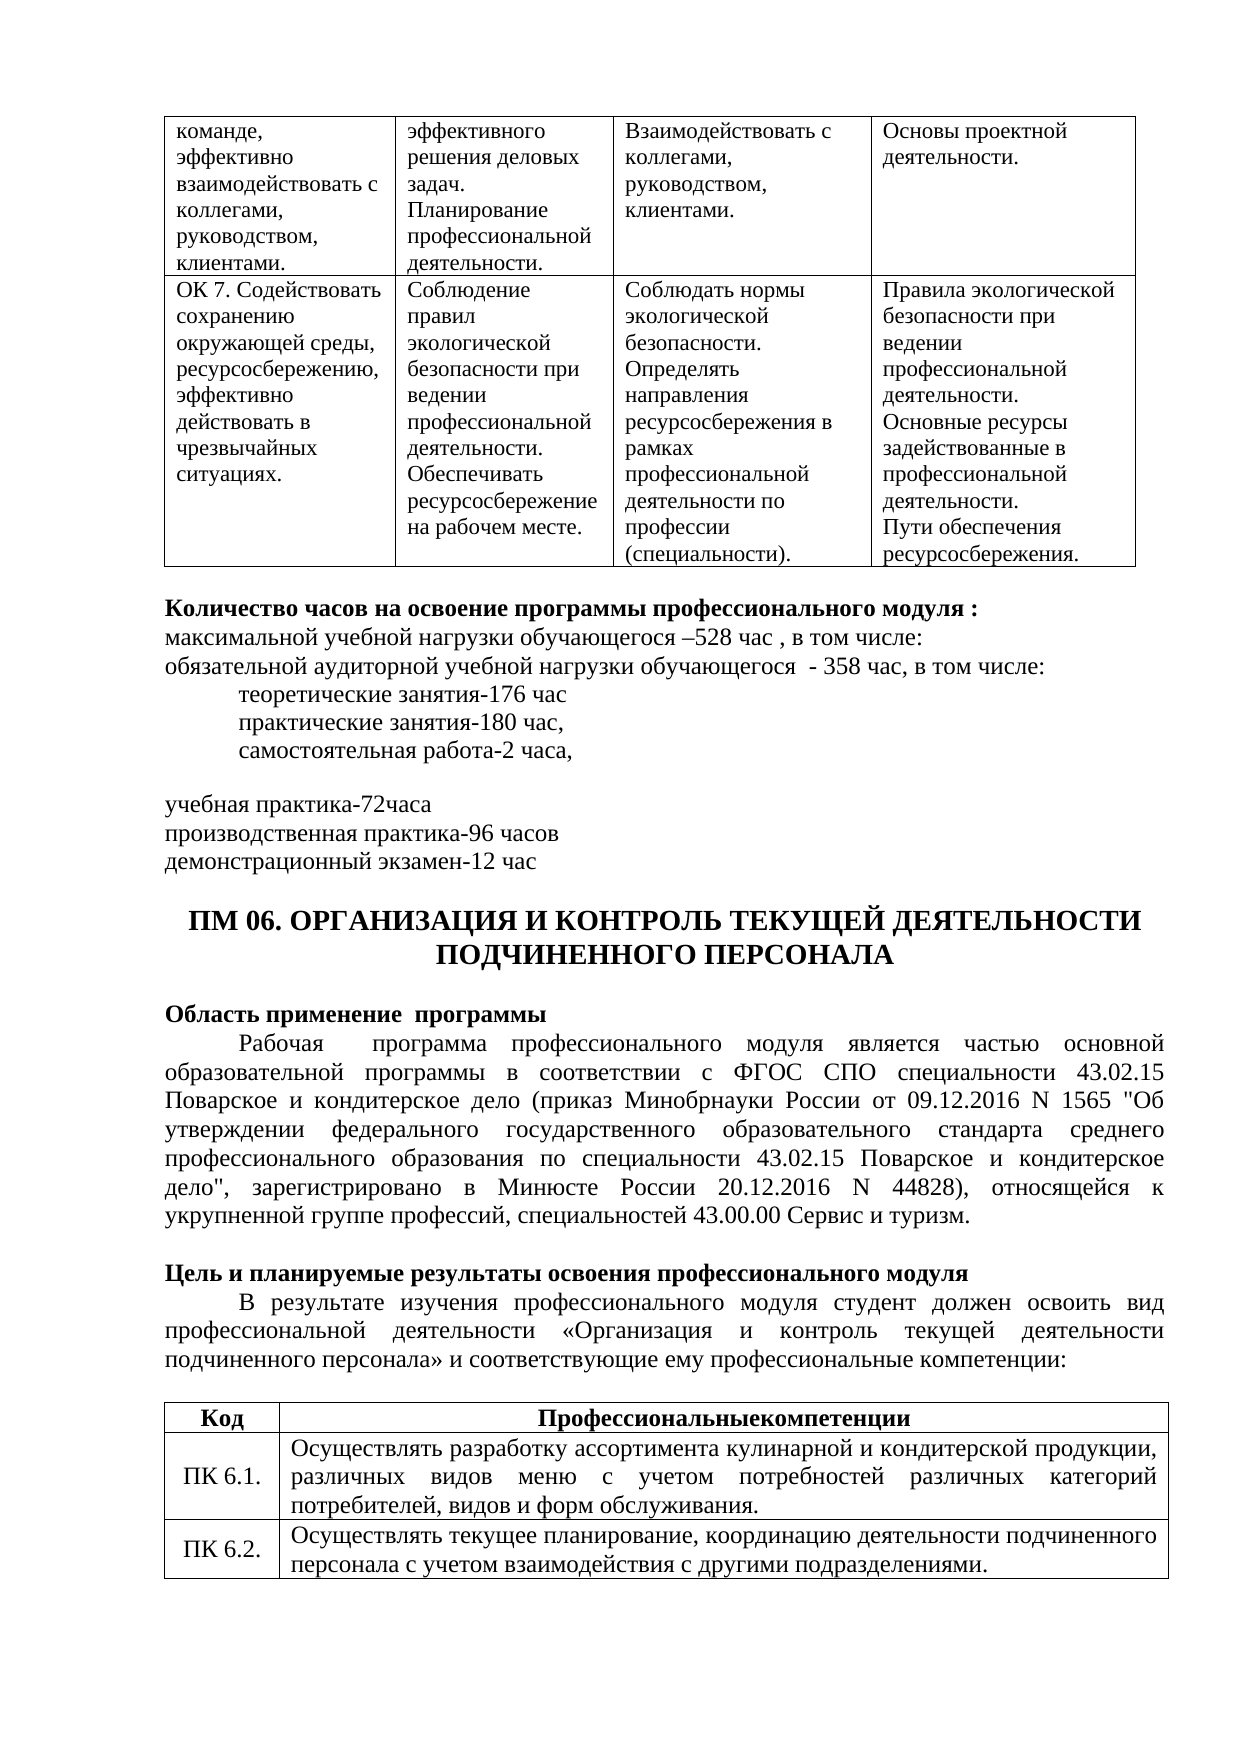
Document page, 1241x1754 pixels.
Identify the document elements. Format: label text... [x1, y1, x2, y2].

text максимальной учебной нагрузки обучающегося –528 час , в том числе: [164, 622, 1165, 651]
table_cell Осуществлять текущее планирование, координацию деятельности подчиненного персонала с учетом взаимодействия с другими подразделениями. [280, 1520, 1168, 1577]
text самостоятельная работа-2 часа, [238, 736, 1138, 764]
text Область применение программы [164, 999, 1165, 1028]
table_header Код [165, 1403, 279, 1432]
text В результате изучения профессионального модуля студент должен освоить вид профессиональной деятельности «Организация и контроль текущей деятельности подчиненного персонала» и соответствующие ему профессиональные компетенции: [164, 1287, 1165, 1373]
text Рабочая программа профессионального модуля является частью основной образовательной программы в соответствии с ФГОС СПО специальности 43.02.15 Поварское и кондитерское дело (приказ Минобрнауки России от 09.12.2016 N 1565 "Об утверждении федерального государственного образовательного стандарта среднего профессионального образования по специальности 43.02.15 Поварское и кондитерское дело", зарегистрировано в Минюсте России 20.12.2016 N 44828), относящейся к укрупненной группе профессий, специальностей 43.00.00 Сервис и туризм. [164, 1028, 1165, 1229]
text Цель и планируемые результаты освоения профессионального модуля [164, 1258, 1165, 1287]
table_cell ПК 6.1. [165, 1433, 279, 1519]
text демонстрационный экзамен-12 час [164, 847, 1138, 875]
table_cell Осуществлять разработку ассортимента кулинарной и кондитерской продукции, различных видов меню с учетом потребностей различных категорий потребителей, видов и форм обслуживания. [280, 1433, 1168, 1519]
text Количество часов на освоение программы профессионального модуля : [164, 593, 1165, 622]
table_cell Соблюдать нормы экологической безопасности. Определять направления ресурсосбережения в рамках профессиональной деятельности по профессии (специальности). [614, 276, 871, 566]
text учебная практика-72часа [164, 790, 1138, 818]
table_header Профессиональныекомпетенции [280, 1403, 1168, 1432]
text ПМ 06. ОРГАНИЗАЦИЯ И КОНТРОЛЬ ТЕКУЩЕЙ ДЕЯТЕЛЬНОСТИ ПОДЧИНЕННОГО ПЕРСОНАЛА [164, 903, 1165, 971]
table_cell Соблюдение правил экологической безопасности при ведении профессиональной деятельности. Обеспечивать ресурсосбережение на рабочем месте. [396, 276, 613, 566]
text теоретические занятия-176 час [238, 679, 1165, 708]
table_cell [396, 117, 613, 275]
table_cell ОК 7. Содействовать сохранению окружающей среды, ресурсосбережению, эффективно действовать в чрезвычайных ситуациях. [165, 276, 395, 566]
table_cell Правила экологической безопасности при ведении профессиональной деятельности. Основные ресурсы задействованные в профессиональной деятельности. Пути обеспечения ресурсосбережения. [872, 276, 1135, 566]
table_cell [165, 117, 395, 275]
text практические занятия-180 час, [238, 708, 1138, 736]
text обязательной аудиторной учебной нагрузки обучающегося - 358 час, в том числе: [164, 651, 1165, 679]
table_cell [872, 117, 1135, 275]
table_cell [614, 117, 871, 275]
table_cell ПК 6.2. [165, 1520, 279, 1577]
text производственная практика-96 часов [164, 818, 1138, 847]
